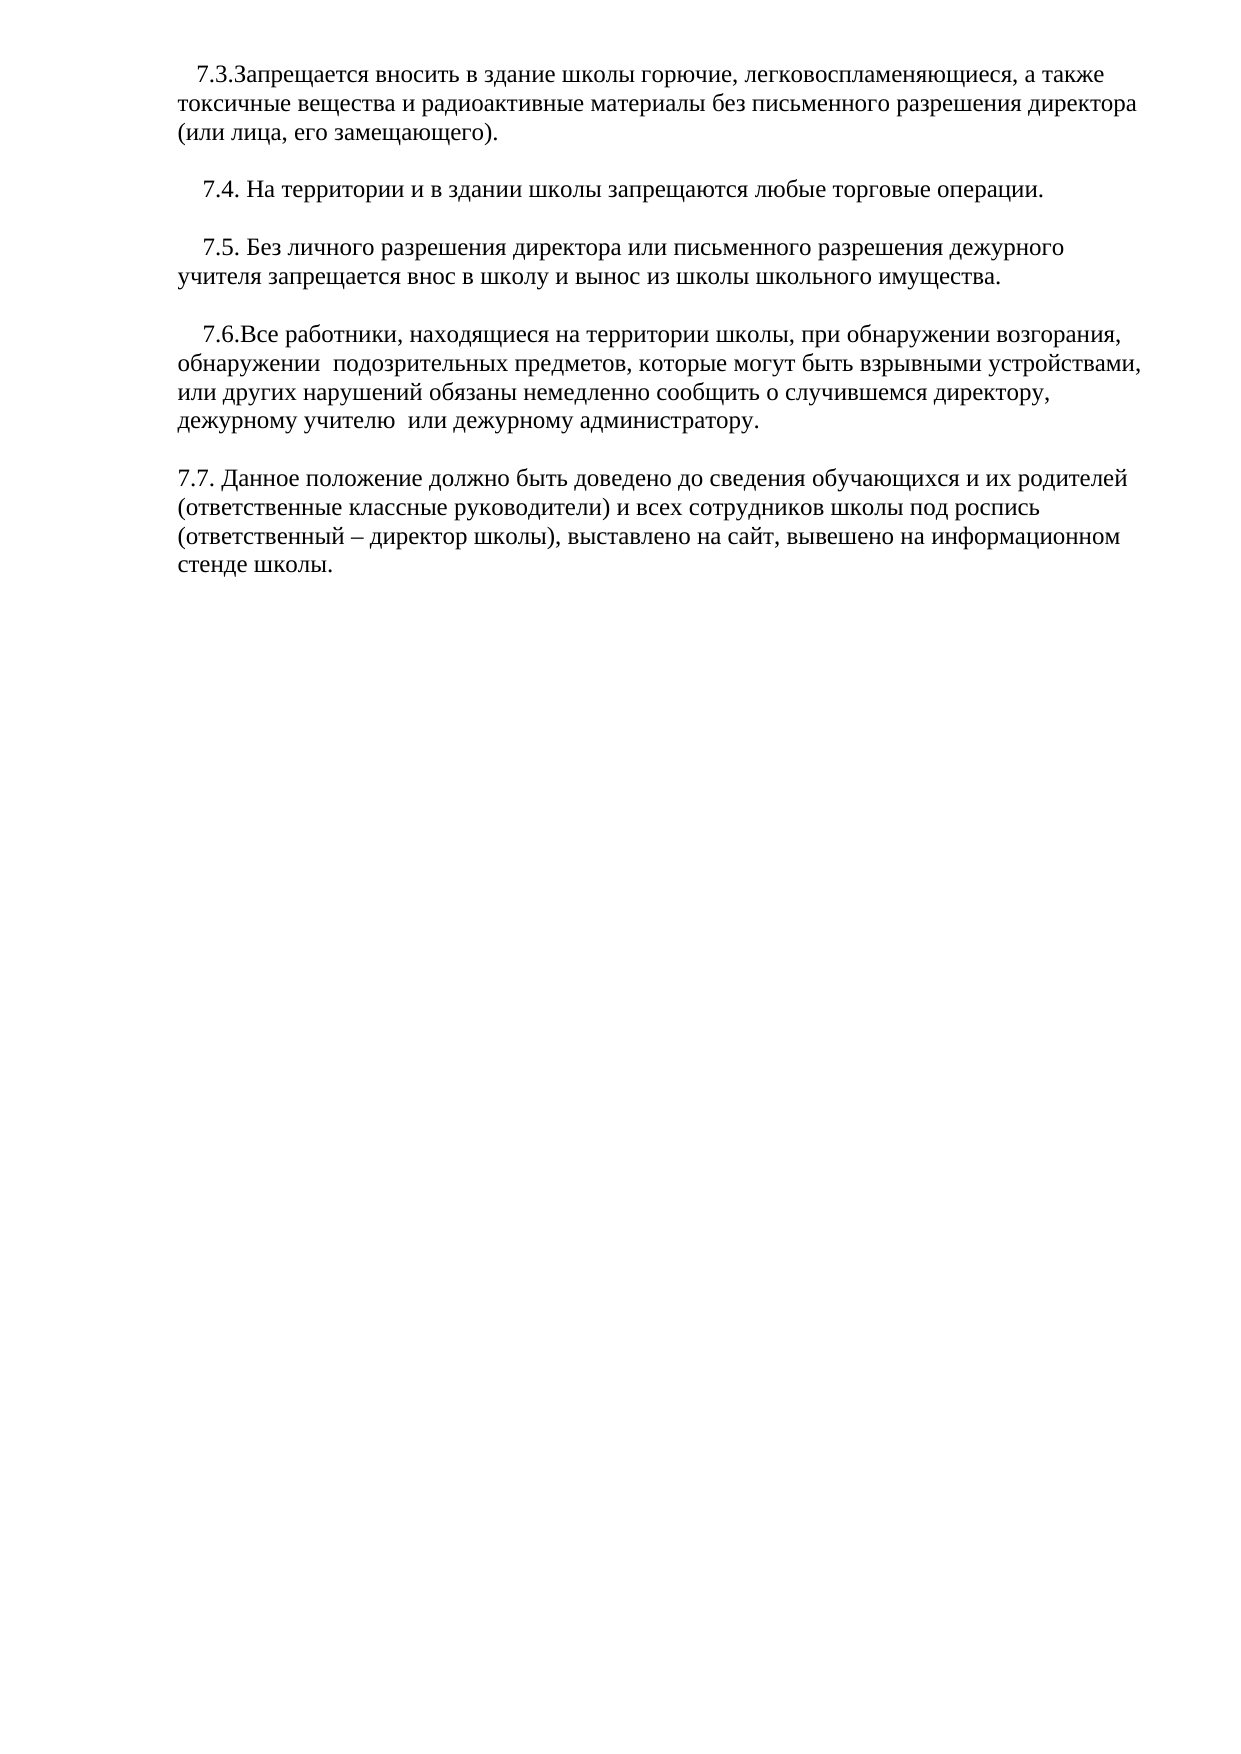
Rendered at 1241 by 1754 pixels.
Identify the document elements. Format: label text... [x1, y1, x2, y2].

text 7.6.Все работники, находящиеся на территории школы, при обнаружении возгорания, обнаружении подозрительных предметов, которые могут быть взрывными устройствами, или других нарушений обязаны немедленно сообщить о случившемся директору, дежурному учителю или дежурному администратору. [177, 319, 1152, 434]
text 7.4. На территории и в здании школы запрещаются любые торговые операции. [177, 174, 1152, 203]
text 7.3.Запрещается вносить в здание школы горючие, легковоспламеняющиеся, а также токсичные вещества и радиоактивные материалы без письменного разрешения директора (или лица, его замещающего). [177, 59, 1152, 145]
text 7.5. Без личного разрешения директора или письменного разрешения дежурного учителя запрещается внос в школу и вынос из школы школьного имущества. [177, 232, 1152, 290]
text 7.7. Данное положение должно быть доведено до сведения обучающихся и их родителей (ответственные классные руководители) и всех сотрудников школы под роспись (ответственный – директор школы), выставлено на сайт, вывешено на информационном стенде школы. [177, 463, 1152, 578]
